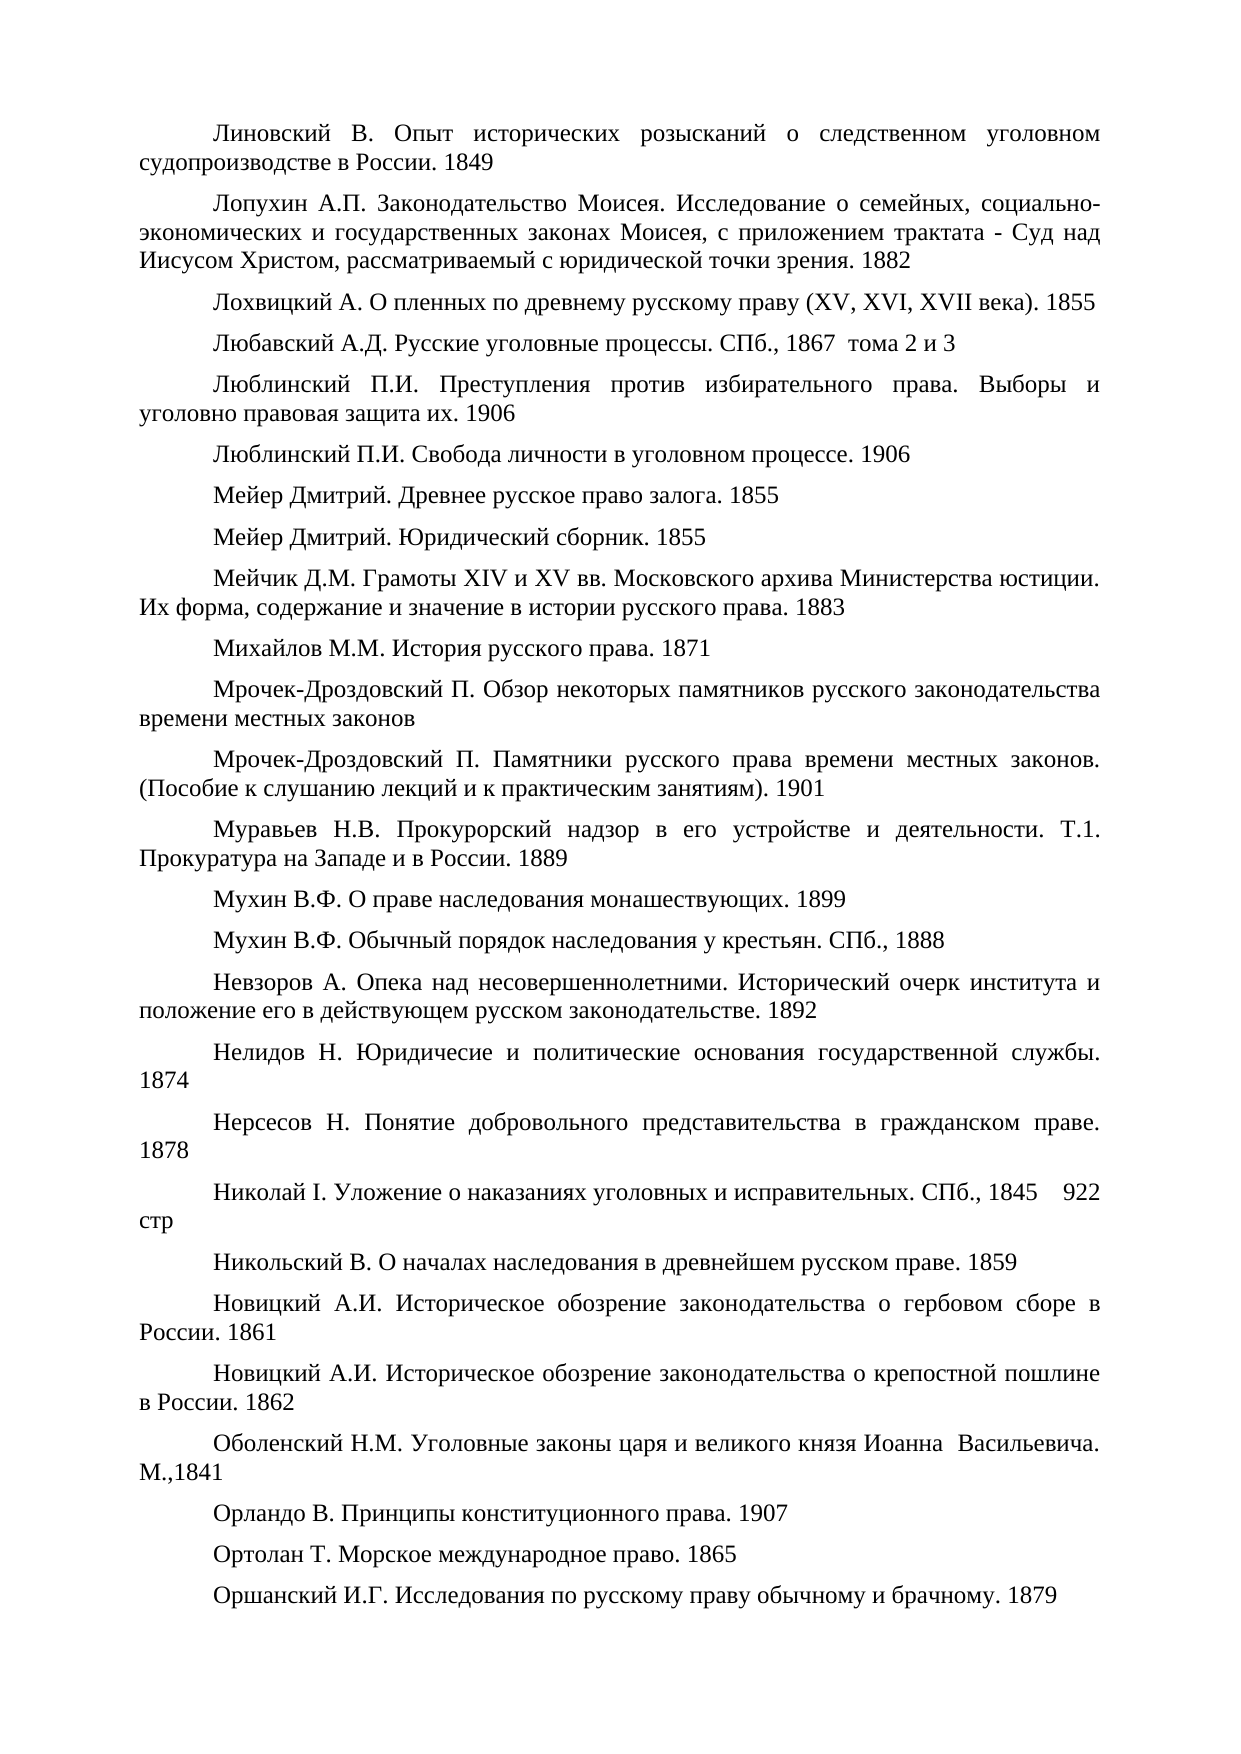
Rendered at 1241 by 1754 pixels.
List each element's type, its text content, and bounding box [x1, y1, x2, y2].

text Лопухин А.П. Законодательство Моисея. Исследование о семейных, социально-экономических и государственных законах Моисея, с приложением трактата - Суд над Иисусом Христом, рассматриваемый с юридической точки зрения. 1882 [139, 188, 1101, 274]
text Оршанский И.Г. Исследования по русскому праву обычному и брачному. 1879 [139, 1581, 1101, 1609]
text Оболенский Н.М. Уголовные законы царя и великого князя Иоанна Васильевича. М.,1841 [139, 1428, 1101, 1486]
text Люблинский П.И. Преступления против избирательного права. Выборы и уголовно правовая защита их. 1906 [139, 369, 1101, 427]
text Николай I. Уложение о наказаниях уголовных и исправительных. СПб., 1845 922 стр [139, 1177, 1101, 1234]
text Мухин В.Ф. О праве наследования монашествующих. 1899 [139, 884, 1101, 913]
text Михайлов М.М. История русского права. 1871 [139, 633, 1101, 662]
text Ортолан Т. Морское международное право. 1865 [139, 1539, 1101, 1568]
text Мейер Дмитрий. Юридический сборник. 1855 [139, 522, 1101, 551]
text Любавский А.Д. Русские уголовные процессы. СПб., 1867 тома 2 и 3 [139, 328, 1101, 357]
text Новицкий А.И. Историческое обозрение законодательства о гербовом сборе в России. 1861 [139, 1288, 1101, 1346]
text Муравьев Н.В. Прокурорский надзор в его устройстве и деятельности. Т.1. Прокуратура на Западе и в России. 1889 [139, 814, 1101, 872]
text Новицкий А.И. Историческое обозрение законодательства о крепостной пошлине в России. 1862 [139, 1358, 1101, 1416]
text Мейер Дмитрий. Древнее русское право залога. 1855 [139, 481, 1101, 509]
text Линовский В. Опыт исторических розысканий о следственном уголовном судопроизводстве в России. 1849 [139, 118, 1101, 176]
text Нерсесов Н. Понятие добровольного представительства в гражданском праве. 1878 [139, 1107, 1101, 1164]
text Лохвицкий А. О пленных по древнему русскому праву (XV, XVI, XVII века). 1855 [139, 287, 1101, 316]
text Орландо В. Принципы конституционного права. 1907 [139, 1498, 1101, 1527]
text Люблинский П.И. Свобода личности в уголовном процессе. 1906 [139, 439, 1101, 468]
text Никольский В. О началах наследования в древнейшем русском праве. 1859 [139, 1247, 1101, 1276]
text Нелидов Н. Юридичесие и политические основания государственной службы. 1874 [139, 1037, 1101, 1094]
text Невзоров А. Опека над несовершеннолетними. Исторический очерк института и положение его в действующем русском законодательстве. 1892 [139, 967, 1101, 1024]
text Мейчик Д.М. Грамоты XIV и XV вв. Московского архива Министерства юстиции. Их форма, содержание и значение в истории русского права. 1883 [139, 563, 1101, 621]
text Мухин В.Ф. Обычный порядок наследования у крестьян. СПб., 1888 [139, 926, 1101, 954]
text Мрочек-Дроздовский П. Памятники русского права времени местных законов. (Пособие к слушанию лекций и к практическим занятиям). 1901 [139, 744, 1101, 802]
text Мрочек-Дроздовский П. Обзор некоторых памятников русского законодательства времени местных законов [139, 674, 1101, 732]
